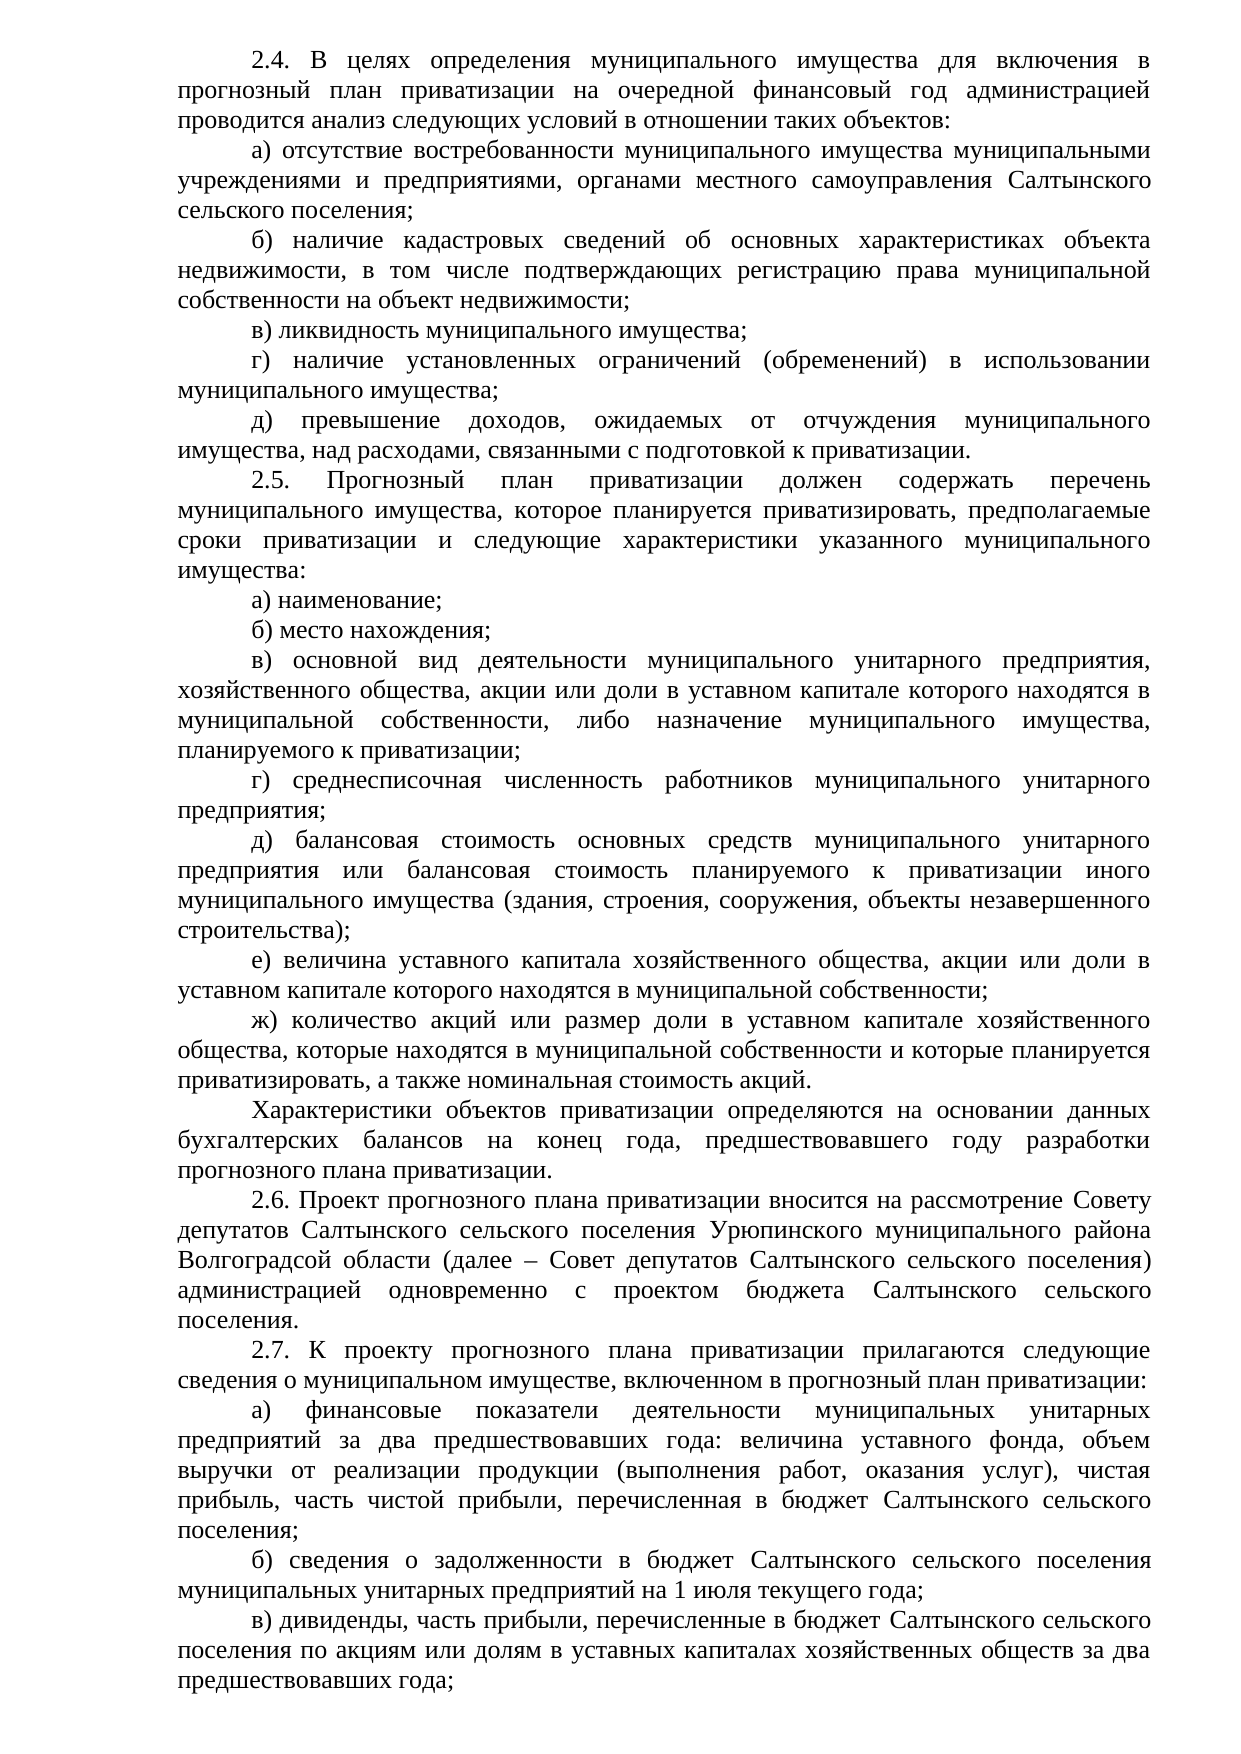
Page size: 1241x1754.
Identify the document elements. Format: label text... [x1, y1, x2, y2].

text Характеристики объектов приватизации определяются на основании данных бухгалтерских балансов на конец года, предшествовавшего году разработки прогнозного плана приватизации. [177, 1094, 1152, 1184]
text г) наличие установленных ограничений (обременений) в использовании муниципального имущества; [177, 344, 1152, 404]
text в) дивиденды, часть прибыли, перечисленные в бюджет Салтынского сельского поселения по акциям или долям в уставных капиталах хозяйственных обществ за два предшествовавших года; [177, 1604, 1152, 1694]
text а) финансовые показатели деятельности муниципальных унитарных предприятий за два предшествовавших года: величина уставного фонда, объем выручки от реализации продукции (выполнения работ, оказания услуг), чистая прибыль, часть чистой прибыли, перечисленная в бюджет Салтынского сельского поселения; [177, 1394, 1152, 1544]
text а) наименование; [177, 584, 1152, 614]
text в) ликвидность муниципального имущества; [177, 314, 1152, 344]
text в) основной вид деятельности муниципального унитарного предприятия, хозяйственного общества, акции или доли в уставном капитале которого находятся в муниципальной собственности, либо назначение муниципального имущества, планируемого к приватизации; [177, 644, 1152, 764]
text е) величина уставного капитала хозяйственного общества, акции или доли в уставном капитале которого находятся в муниципальной собственности; [177, 944, 1152, 1004]
text 2.7. К проекту прогнозного плана приватизации прилагаются следующие сведения о муниципальном имуществе, включенном в прогнозный план приватизации: [177, 1334, 1152, 1394]
text г) среднесписочная численность работников муниципального унитарного предприятия; [177, 764, 1152, 824]
text 2.6. Проект прогнозного плана приватизации вносится на рассмотрение Совету депутатов Салтынского сельского поселения Урюпинского муниципального района Волгоградсой области (далее – Совет депутатов Салтынского сельского поселения) администрацией одновременно с проектом бюджета Салтынского сельского поселения. [177, 1184, 1152, 1334]
text д) превышение доходов, ожидаемых от отчуждения муниципального имущества, над расходами, связанными с подготовкой к приватизации. [177, 404, 1152, 464]
text б) наличие кадастровых сведений об основных характеристиках объекта недвижимости, в том числе подтверждающих регистрацию права муниципальной собственности на объект недвижимости; [177, 224, 1152, 314]
text а) отсутствие востребованности муниципального имущества муниципальными учреждениями и предприятиями, органами местного самоуправления Салтынского сельского поселения; [177, 134, 1152, 224]
text б) место нахождения; [177, 614, 1152, 644]
text 2.5. Прогнозный план приватизации должен содержать перечень муниципального имущества, которое планируется приватизировать, предполагаемые сроки приватизации и следующие характеристики указанного муниципального имущества: [177, 464, 1152, 584]
text д) балансовая стоимость основных средств муниципального унитарного предприятия или балансовая стоимость планируемого к приватизации иного муниципального имущества (здания, строения, сооружения, объекты незавершенного строительства); [177, 824, 1152, 944]
text ж) количество акций или размер доли в уставном капитале хозяйственного общества, которые находятся в муниципальной собственности и которые планируется приватизировать, а также номинальная стоимость акций. [177, 1004, 1152, 1094]
text б) сведения о задолженности в бюджет Салтынского сельского поселения муниципальных унитарных предприятий на 1 июля текущего года; [177, 1544, 1152, 1604]
text 2.4. В целях определения муниципального имущества для включения в прогнозный план приватизации на очередной финансовый год администрацией проводится анализ следующих условий в отношении таких объектов: [177, 44, 1152, 134]
